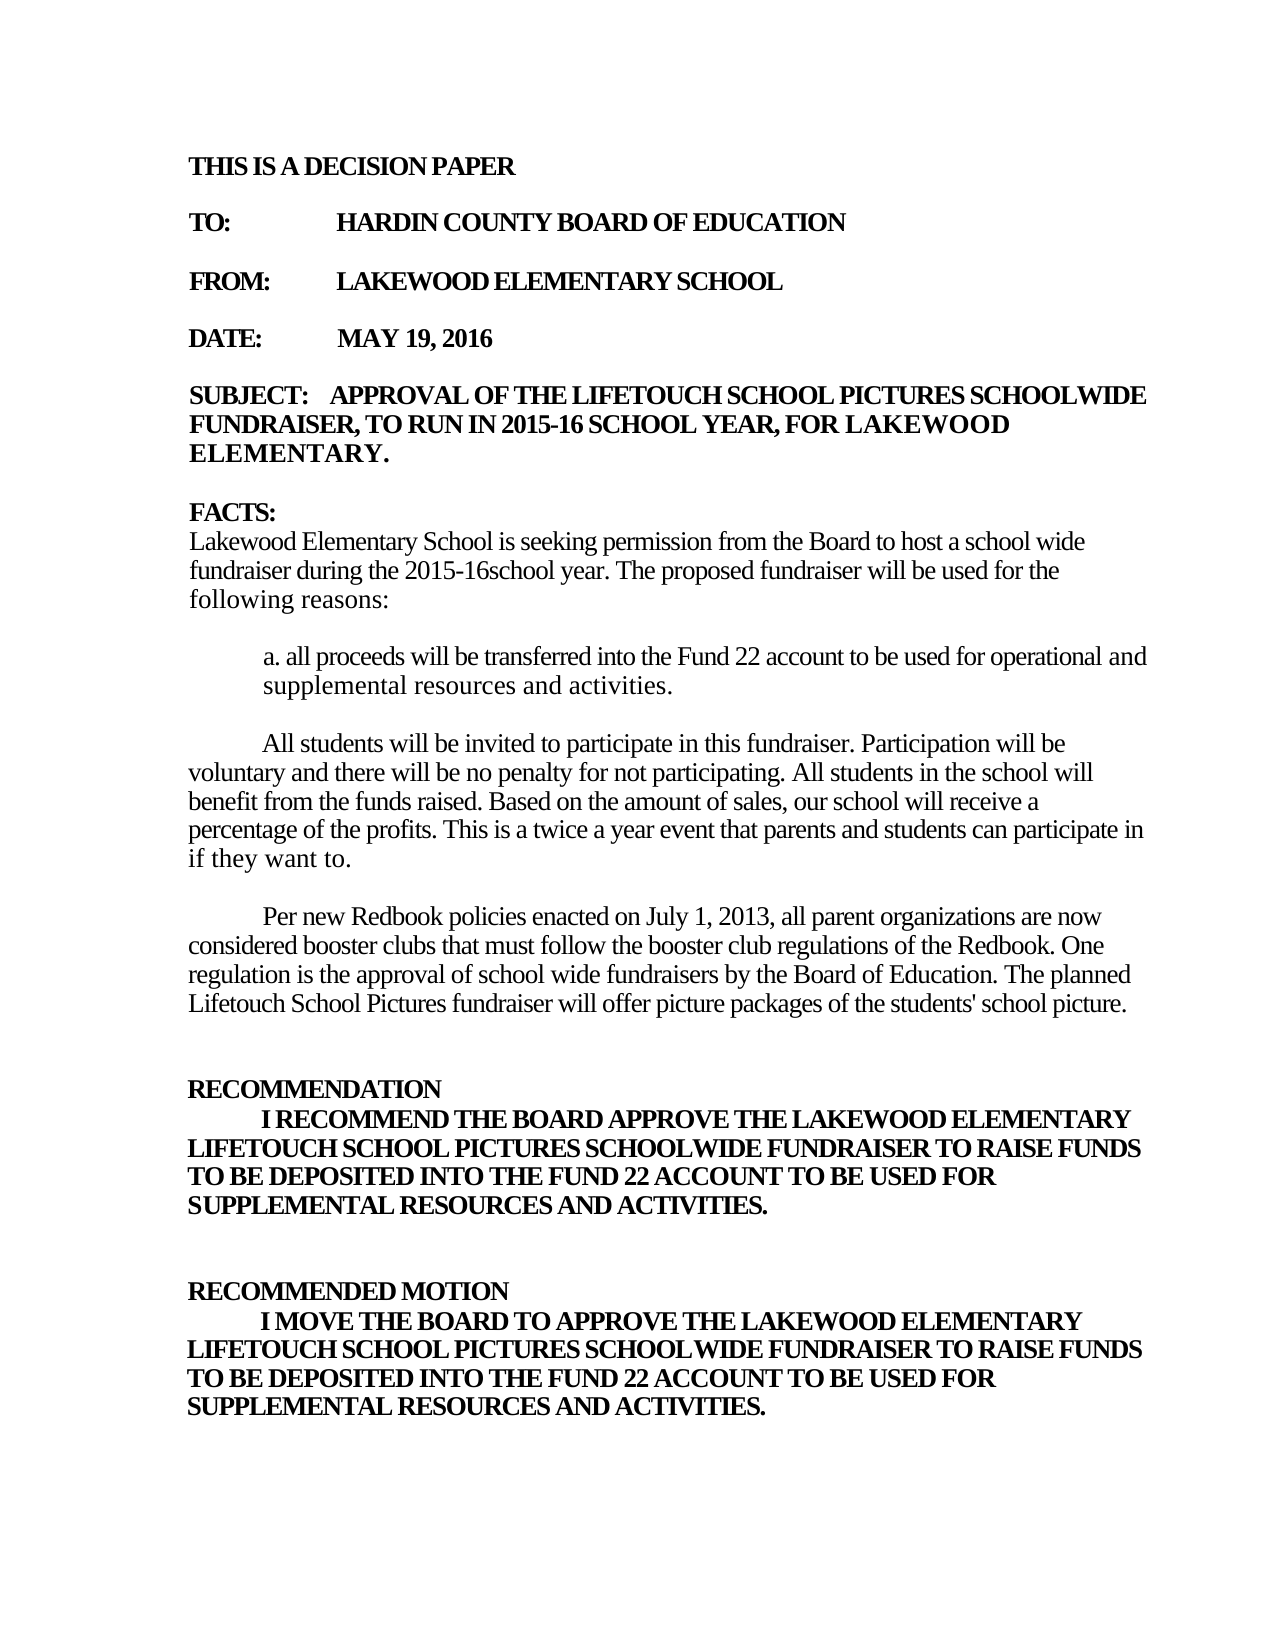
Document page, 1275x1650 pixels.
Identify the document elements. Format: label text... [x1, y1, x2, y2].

text FROM: LAKEWOOD ELEMENTARY SCHOOL [189, 244, 1152, 301]
text THIS IS A DECISION PAPER [188, 150, 1152, 181]
text FACTS: [189, 496, 1152, 527]
text RECOMMENDATION [187, 1076, 1152, 1104]
text SUBJECT: APPROVAL OF THE LIFETOUCH SCHOOL PICTURES SCHOOLWIDE FUNDRAISER, TO RUN IN 2015-16 SCHOOL YEAR, FOR LAKEWOOD ELEMENTARY. [189, 381, 1152, 469]
text I RECOMMEND THE BOARD APPROVE THE LAKEWOOD ELEMENTARY LIFETOUCH SCHOOL PICTURES SCHOOLWIDE FUNDRAISER TO RAISE FUNDS TO BE DEPOSITED INTO THE FUND 22 ACCOUNT TO BE USED FOR SUPPLEMENTAL RESOURCES AND ACTIVITIES. [187, 1105, 1152, 1221]
text All students will be invited to participate in this fundraiser. Participation will be voluntary and there will be no penalty for not participating. All students in the school will benefit from the funds raised. Based on the amount of sales, our school will receive a percentage of the profits. This is a twice a year event that parents and students can participate in if they want to. [188, 729, 1152, 873]
text a. all proceeds will be transferred into the Fund 22 account to be used for operational and supplemental resources and activities. [263, 643, 1152, 700]
text RECOMMENDED MOTION [187, 1278, 1152, 1306]
text I MOVE THE BOARD TO APPROVE THE LAKEWOOD ELEMENTARY LIFETOUCH SCHOOL PICTURES SCHOOLWIDE FUNDRAISER TO RAISE FUNDS TO BE DEPOSITED INTO THE FUND 22 ACCOUNT TO BE USED FOR SUPPLEMENTAL RESOURCES AND ACTIVITIES. [187, 1307, 1152, 1421]
text TO: HARDIN COUNTY BOARD OF EDUCATION [188, 186, 1152, 243]
text Lakewood Elementary School is seeking permission from the Board to host a school wide fundraiser during the 2015-16school year. The proposed fundraiser will be used for the following reasons: [189, 527, 1102, 614]
text DATE: MAY 19, 2016 [188, 301, 1152, 359]
text Per new Redbook policies enacted on July 1, 2013, all parent organizations are now considered booster clubs that must follow the booster club regulations of the Redbook. One regulation is the approval of school wide fundraisers by the Board of Education. The planned Lifetouch School Pictures fundraiser will offer picture packages of the students' school picture. [188, 902, 1152, 1018]
